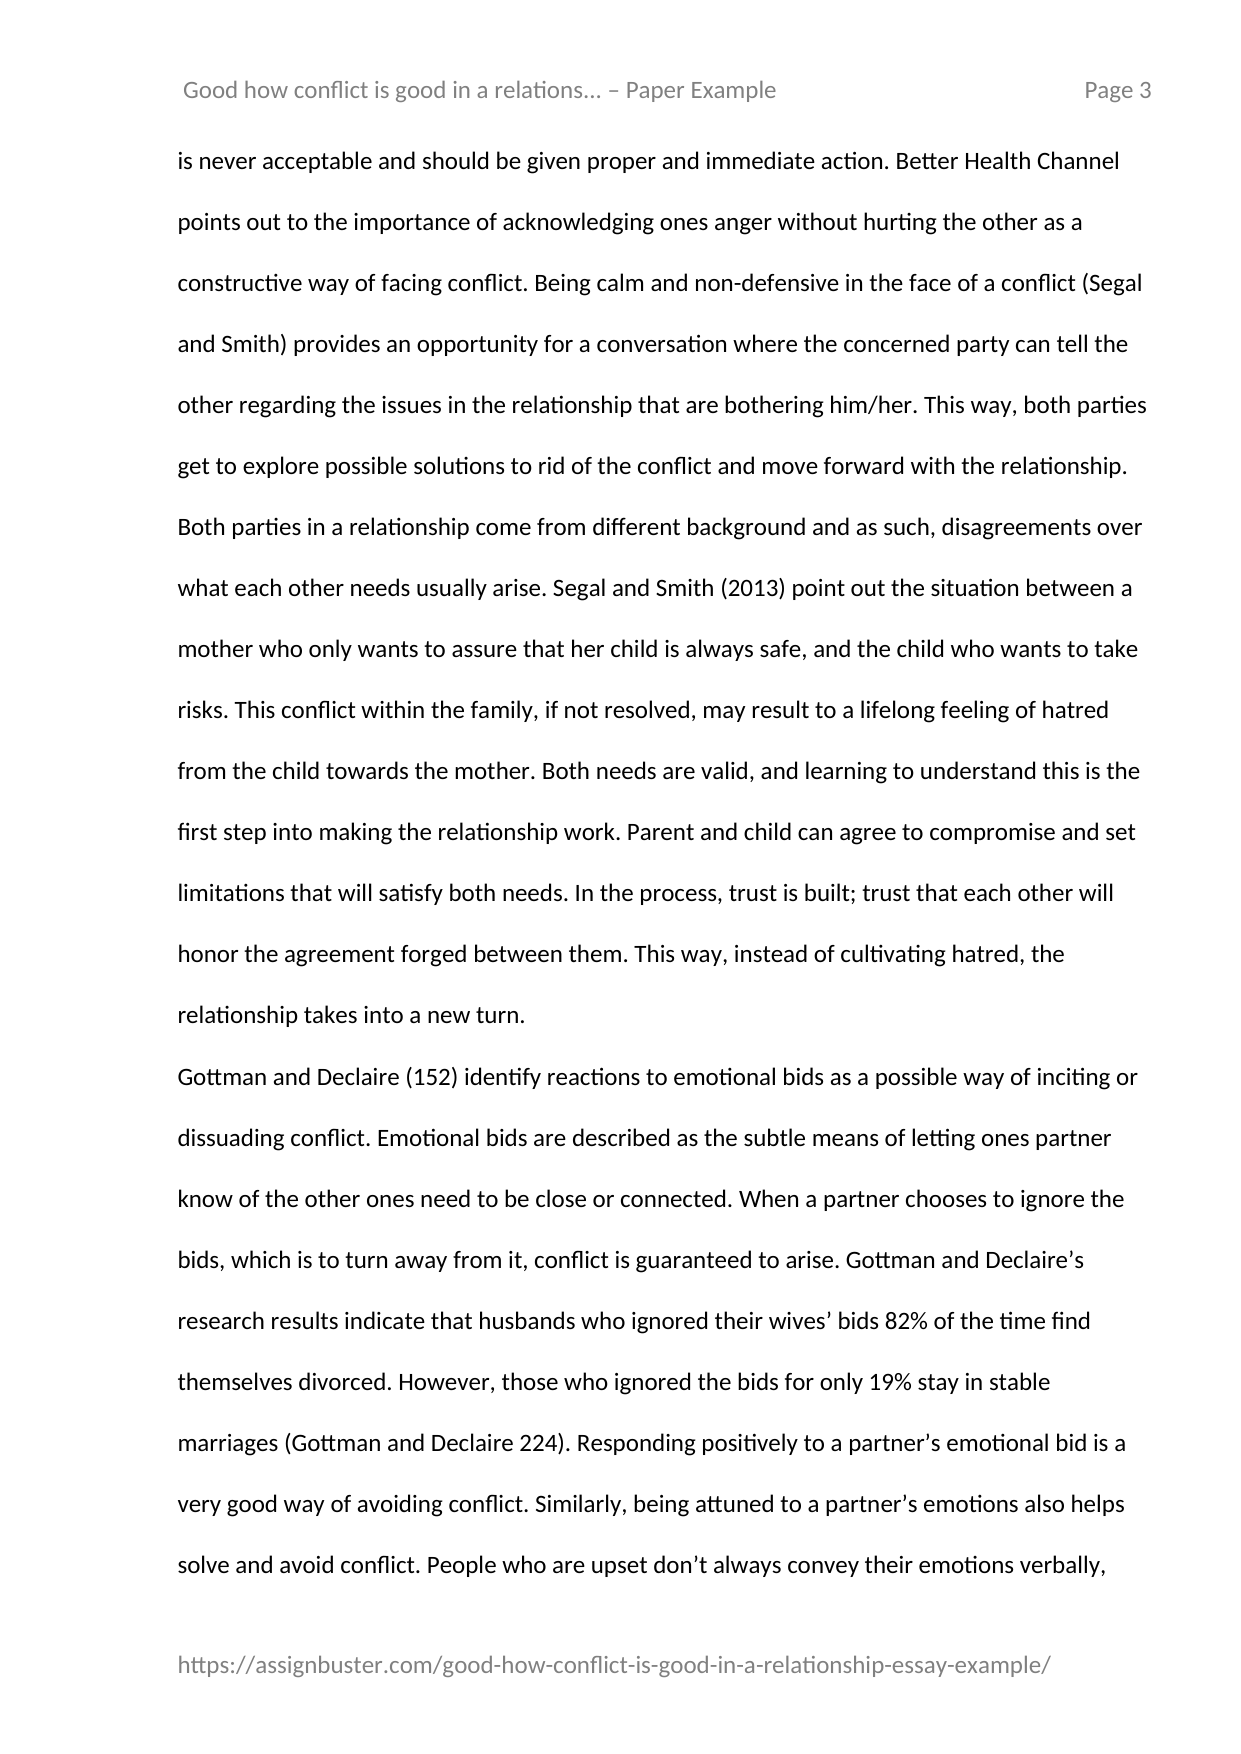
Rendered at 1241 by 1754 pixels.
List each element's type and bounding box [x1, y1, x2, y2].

text [177, 145, 1152, 1579]
